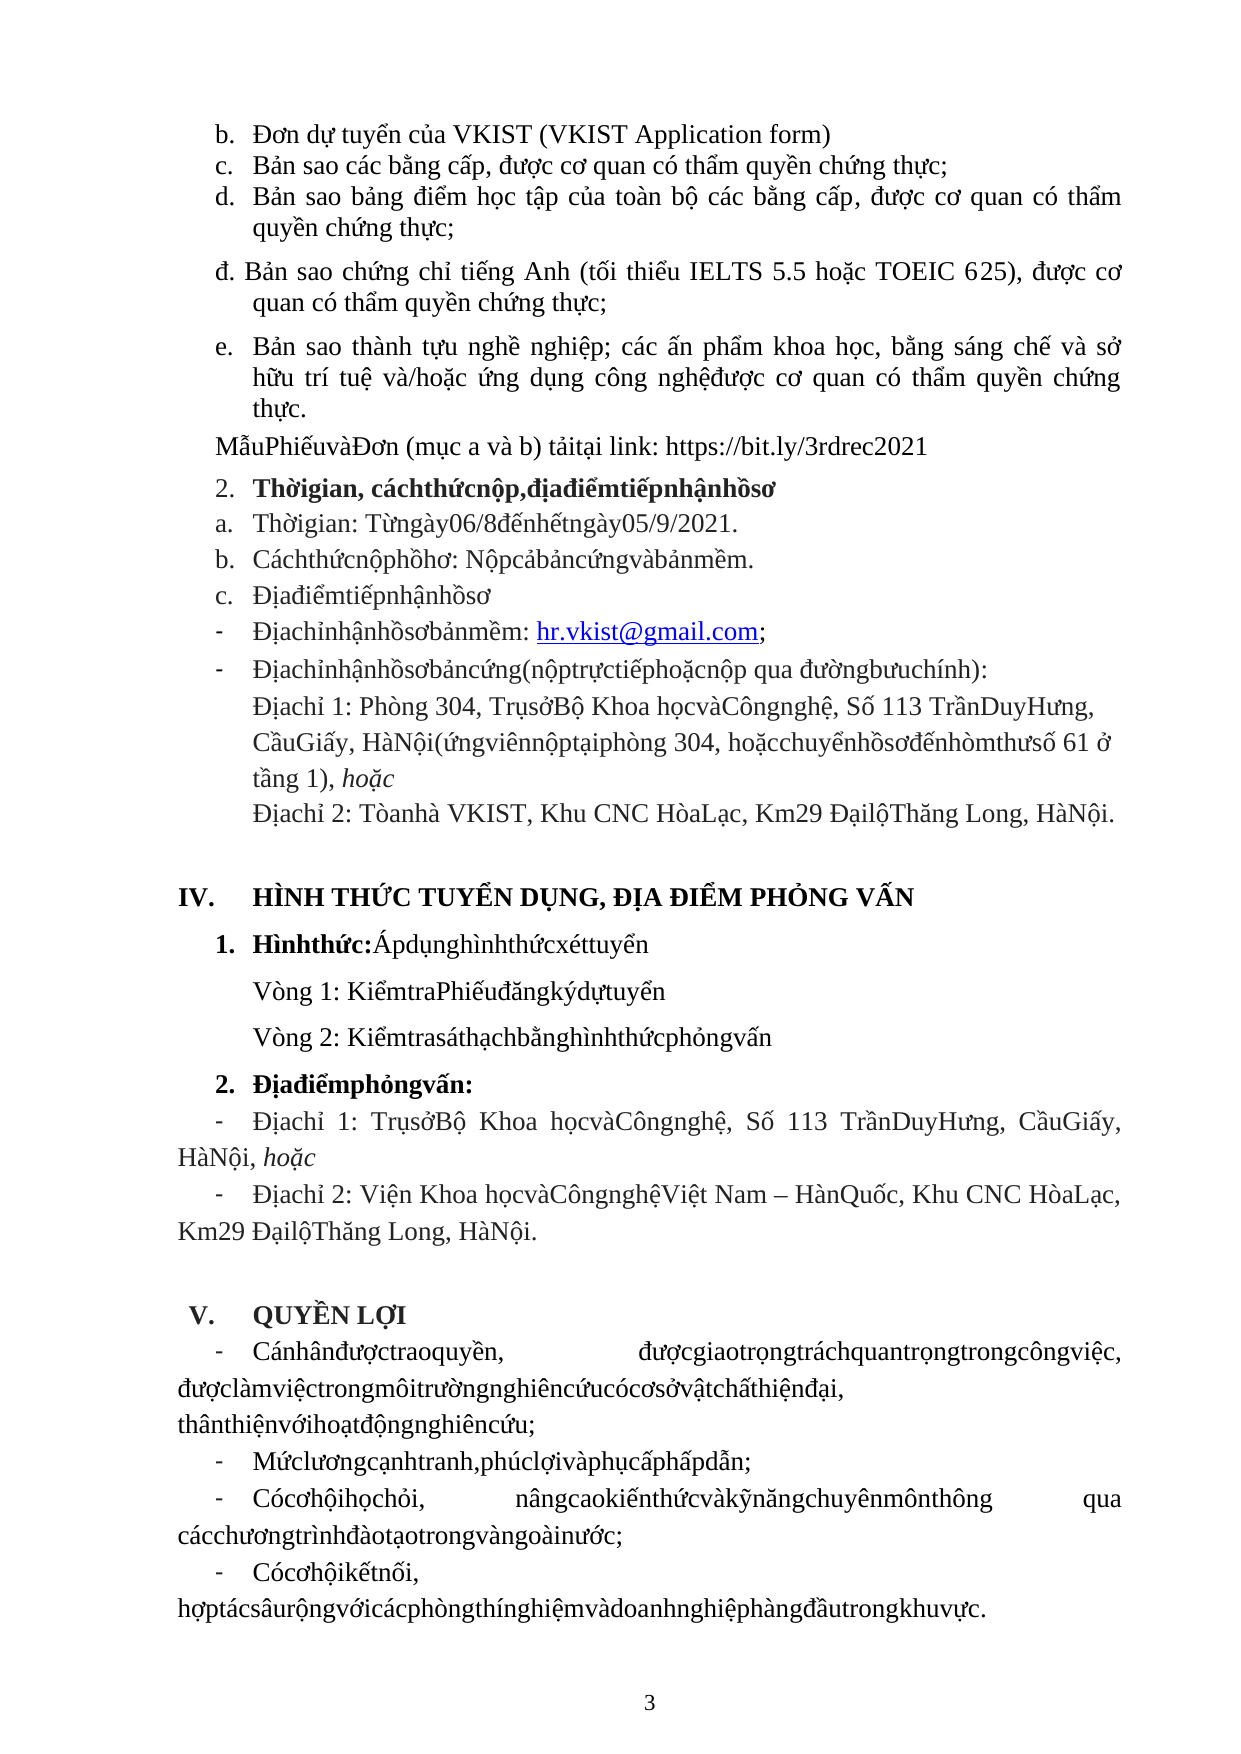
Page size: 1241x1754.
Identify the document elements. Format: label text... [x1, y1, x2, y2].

list Đơn dự tuyển của VKIST (VKIST Application form) [215, 118, 1122, 149]
list Bản sao bảng điểm học tập của toàn bộ các bằng cấp, được cơ quan có thẩm quyền chứng thực; [215, 180, 1122, 243]
text MẫuPhiếuvàĐơn (mục a và b) tảitại link: https://bit.ly/3rdrec2021 [215, 430, 1122, 461]
list Bản sao các bằng cấp, được cơ quan có thẩm quyền chứng thực; [215, 149, 1122, 180]
list Vòng 1: KiểmtraPhiếuđăngkýdựtuyển [252, 975, 1122, 1006]
list Địachỉnhậnhồsơbảnmềm: hr.vkist@gmail.com; [215, 614, 1122, 648]
list HÌNH THỨC TUYỂN DỤNG, ĐỊA ĐIỂM PHỎNG VẤN [215, 882, 1122, 913]
list Cáchthứcnộphồhơ: Nộpcảbảncứngvàbảnmềm. [215, 543, 1122, 574]
list Địachỉnhậnhồsơbảncứng(nộptrựctiếphoặcnộp qua đườngbưuchính): [215, 652, 1122, 686]
list Cócơhộikếtnối, hợptácsâurộngvớicácphòngthínghiệmvàdoanhnghiệphàngđầutrongkhuvực. [177, 1555, 1122, 1624]
list Hìnhthức:Ápdụnghìnhthứcxéttuyển [215, 928, 1122, 959]
list Thờigian: Từngày06/8đếnhếtngày05/9/2021. [215, 507, 1122, 538]
list Địachỉ 2: Viện Khoa họcvàCôngnghệViệt Nam – HànQuốc, Khu CNC HòaLạc, Km29 ĐạilộThăng Long, HàNội. [177, 1177, 1122, 1246]
list Địađiểmphỏngvấn: [215, 1068, 1122, 1099]
list Mứclươngcạnhtranh,phúclợivàphụcấphấpdẫn; [177, 1444, 1122, 1477]
list Thờigian, cáchthứcnộp,địađiểmtiếpnhậnhồsơ [215, 472, 1122, 503]
list Bản sao thành tựu nghề nghiệp; các ấn phẩm khoa học, bằng sáng chế và sở hữu trí tuệ và/hoặc ứng dụng công nghệđược cơ quan có thẩm quyền chứng thực. [215, 330, 1122, 423]
list Địachỉ 1: Phòng 304, TrụsởBộ Khoa họcvàCôngnghệ, Số 113 TrầnDuyHưng, CầuGiấy, HàNội(ứngviênnộptạiphòng 304, hoặcchuyểnhồsơđếnhòmthưsố 61 ở tầng 1), hoặc [252, 690, 1122, 793]
list Địađiểmtiếpnhậnhồsơ [215, 579, 1122, 610]
list QUYỀN LỢI [215, 1299, 1122, 1330]
list Vòng 2: Kiểmtrasáthạchbằnghìnhthứcphỏngvấn [252, 1022, 1122, 1053]
list Địachỉ 2: Tòanhà VKIST, Khu CNC HòaLạc, Km29 ĐạilộThăng Long, HàNội. [252, 798, 1122, 829]
list Cánhânđượctraoquyền, đượcgiaotrọngtráchquantrọngtrongcôngviệc, đượclàmviệctrongmôitrườngnghiêncứucócơsởvậtchấthiệnđại, thânthiệnvớihoạtđộngnghiêncứu; [177, 1334, 1122, 1439]
list Địachỉ 1: TrụsởBộ Khoa họcvàCôngnghệ, Số 113 TrầnDuyHưng, CầuGiấy, HàNội, hoặc [177, 1104, 1122, 1173]
list Cócơhộihọchỏi, nângcaokiếnthứcvàkỹnăngchuyênmônthông qua cácchươngtrìnhđàotạotrongvàngoàinước; [177, 1482, 1122, 1550]
text đ. Bản sao chứng chỉ tiếng Anh (tối thiểu IELTS 5.5 hoặc TOEIC 625), được cơ quan có thẩm quyền chứng thực; [215, 255, 1122, 317]
